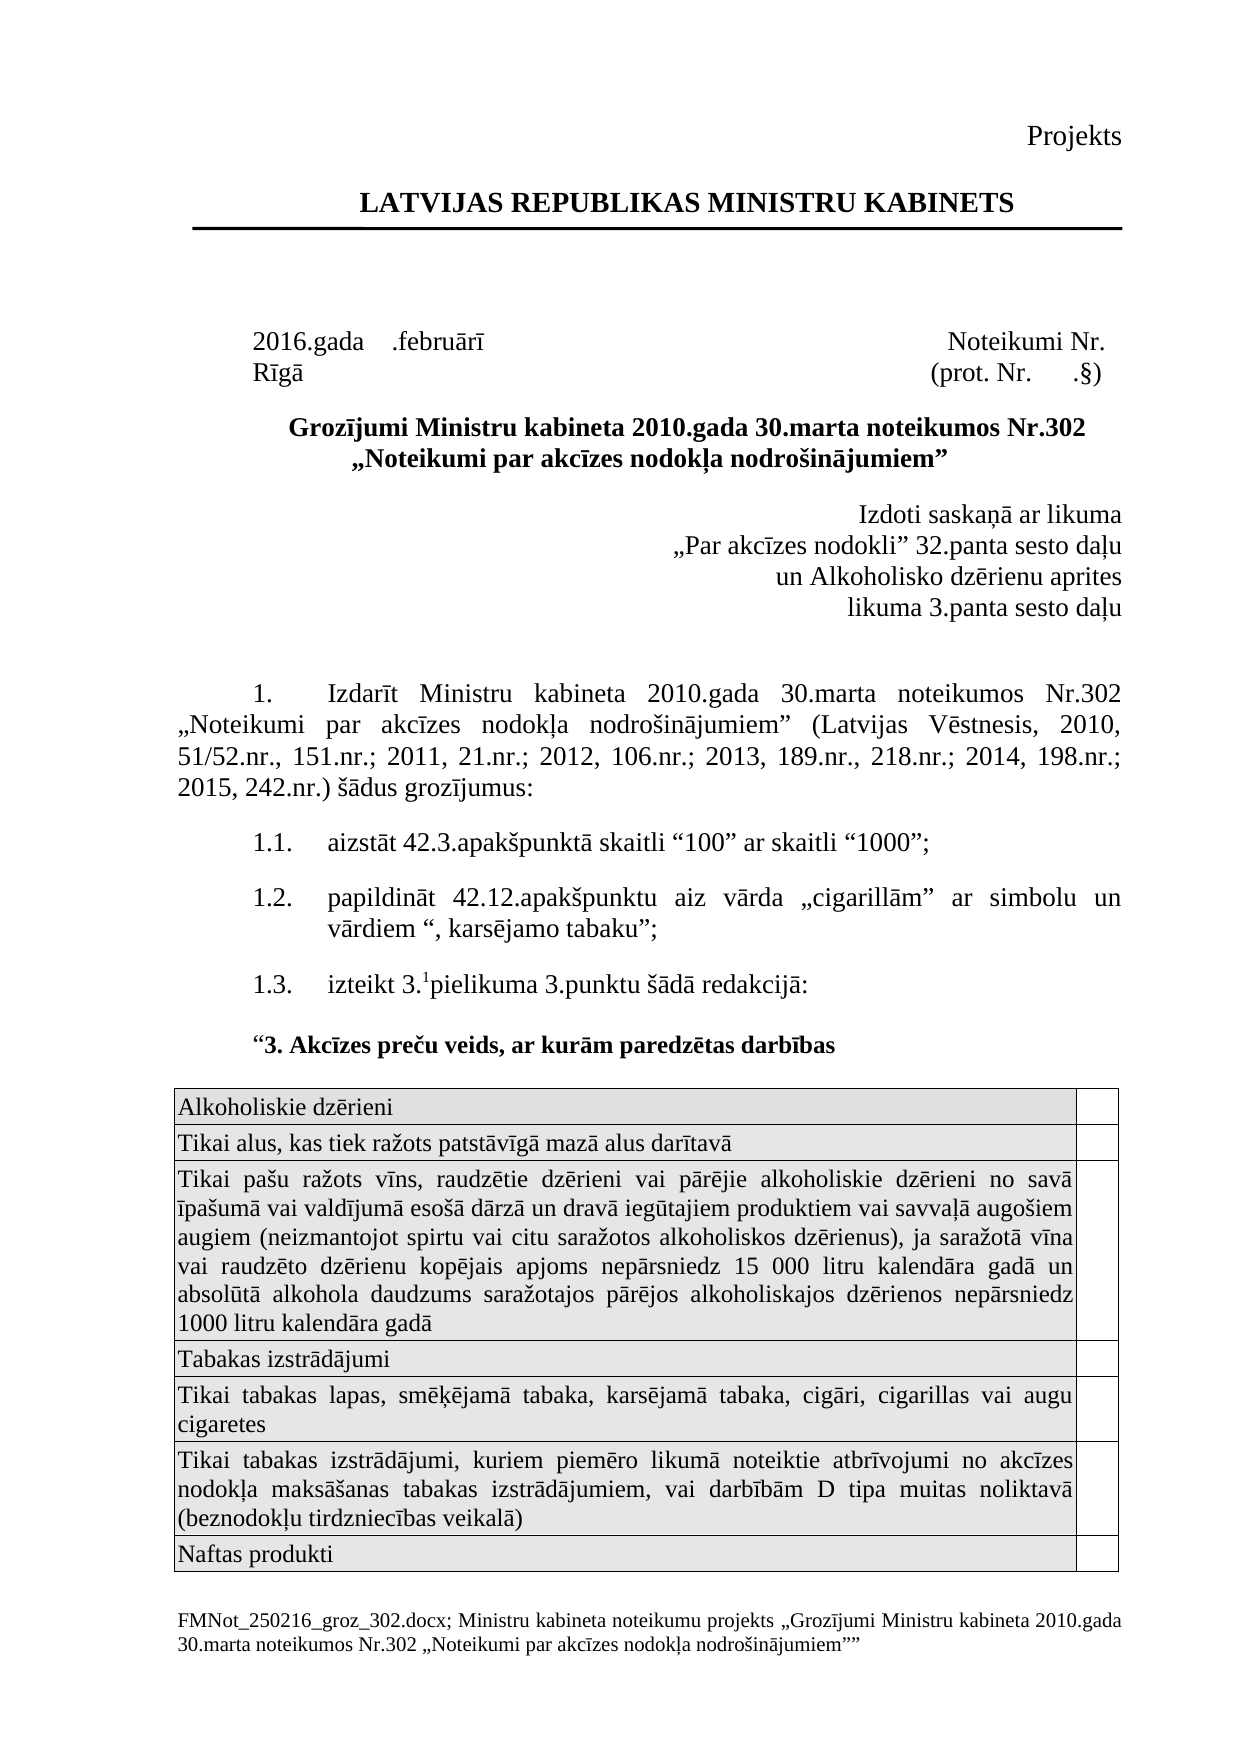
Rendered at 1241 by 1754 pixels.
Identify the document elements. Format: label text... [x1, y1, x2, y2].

list aizstāt 42.3.apakšpunktā skaitli “100” ar skaitli “1000”; [252, 826, 1122, 857]
table_cell Tikai pašu ražots vīns, raudzētie dzērieni vai pārējie alkoholiskie dzērieni no savā īpašumā vai valdījumā esošā dārzā un dravā iegūtajiem produktiem vai savvaļā augošiem augiem (neizmantojot spirtu vai citu saražotos alkoholiskos dzērienus), ja saražotā vīna vai raudzēto dzērienu kopējais apjoms nepārsniedz 15 000 litru kalendāra gadā un absolūtā alkohola daudzums saražotajos pārējos alkoholiskajos dzērienos nepārsniedz 1000 litru kalendāra gadā [175, 1161, 1076, 1340]
text 2016.gada .februārī Noteikumi Nr. [177, 325, 1122, 356]
table_cell Naftas produkti [175, 1536, 1076, 1571]
table_cell Tikai tabakas lapas, smēķējamā tabaka, karsējamā tabaka, cigāri, cigarillas vai augu cigaretes [175, 1377, 1076, 1441]
text Rīgā (prot. Nr. .§) [177, 356, 1122, 387]
table_cell [1077, 1442, 1118, 1534]
text Grozījumi Ministru kabineta 2010.gada 30.marta noteikumos Nr.302 „Noteikumi par akcīzes nodokļa nodrošinājumiem” [177, 411, 1122, 474]
list 1. Izdarīt Ministru kabineta 2010.gada 30.marta noteikumos Nr.302 „Noteikumi par akcīzes nodokļa nodrošinājumiem” (Latvijas Vēstnesis, 2010, 51/52.nr., 151.nr.; 2011, 21.nr.; 2012, 106.nr.; 2013, 189.nr., 218.nr.; 2014, 198.nr.; 2015, 242.nr.) šādus grozījumus: [177, 677, 1122, 802]
text likuma 3.panta sesto daļu [177, 591, 1122, 622]
text un Alkoholisko dzērienu aprites [177, 560, 1122, 591]
table_cell [1077, 1161, 1118, 1340]
text „Par akcīzes nodokli” 32.panta sesto daļu [177, 529, 1122, 560]
subtitle LATVIJAS REPUBLIKAS MINISTRU KABINETS [177, 185, 1122, 219]
table_cell Tikai tabakas izstrādājumi, kuriem piemēro likumā noteiktie atbrīvojumi no akcīzes nodokļa maksāšanas tabakas izstrādājumiem, vai darbībām D tipa muitas noliktavā (beznodokļu tirdzniecības veikalā) [175, 1442, 1076, 1534]
table_cell [1077, 1536, 1118, 1571]
table_cell Tikai alus, kas tiek ražots patstāvīgā mazā alus darītavā [175, 1125, 1076, 1160]
table_cell [1077, 1125, 1118, 1160]
table_cell [1077, 1377, 1118, 1441]
table_header [1077, 1089, 1118, 1124]
table_cell [1077, 1341, 1118, 1376]
text Projekts [177, 118, 1122, 152]
table_header Alkoholiskie dzērieni [175, 1089, 1076, 1124]
list papildināt 42.12.apakšpunktu aiz vārda „cigarillām” ar simbolu un vārdiem “, karsējamo tabaku”; [252, 881, 1122, 944]
table_cell Tabakas izstrādājumi [175, 1341, 1076, 1376]
text “3. Akcīzes preču veids, ar kurām paredzētas darbības [177, 1028, 1122, 1059]
list izteikt 3.1pielikuma 3.punktu šādā redakcijā: [252, 968, 1122, 999]
text Izdoti saskaņā ar likuma [177, 498, 1122, 529]
